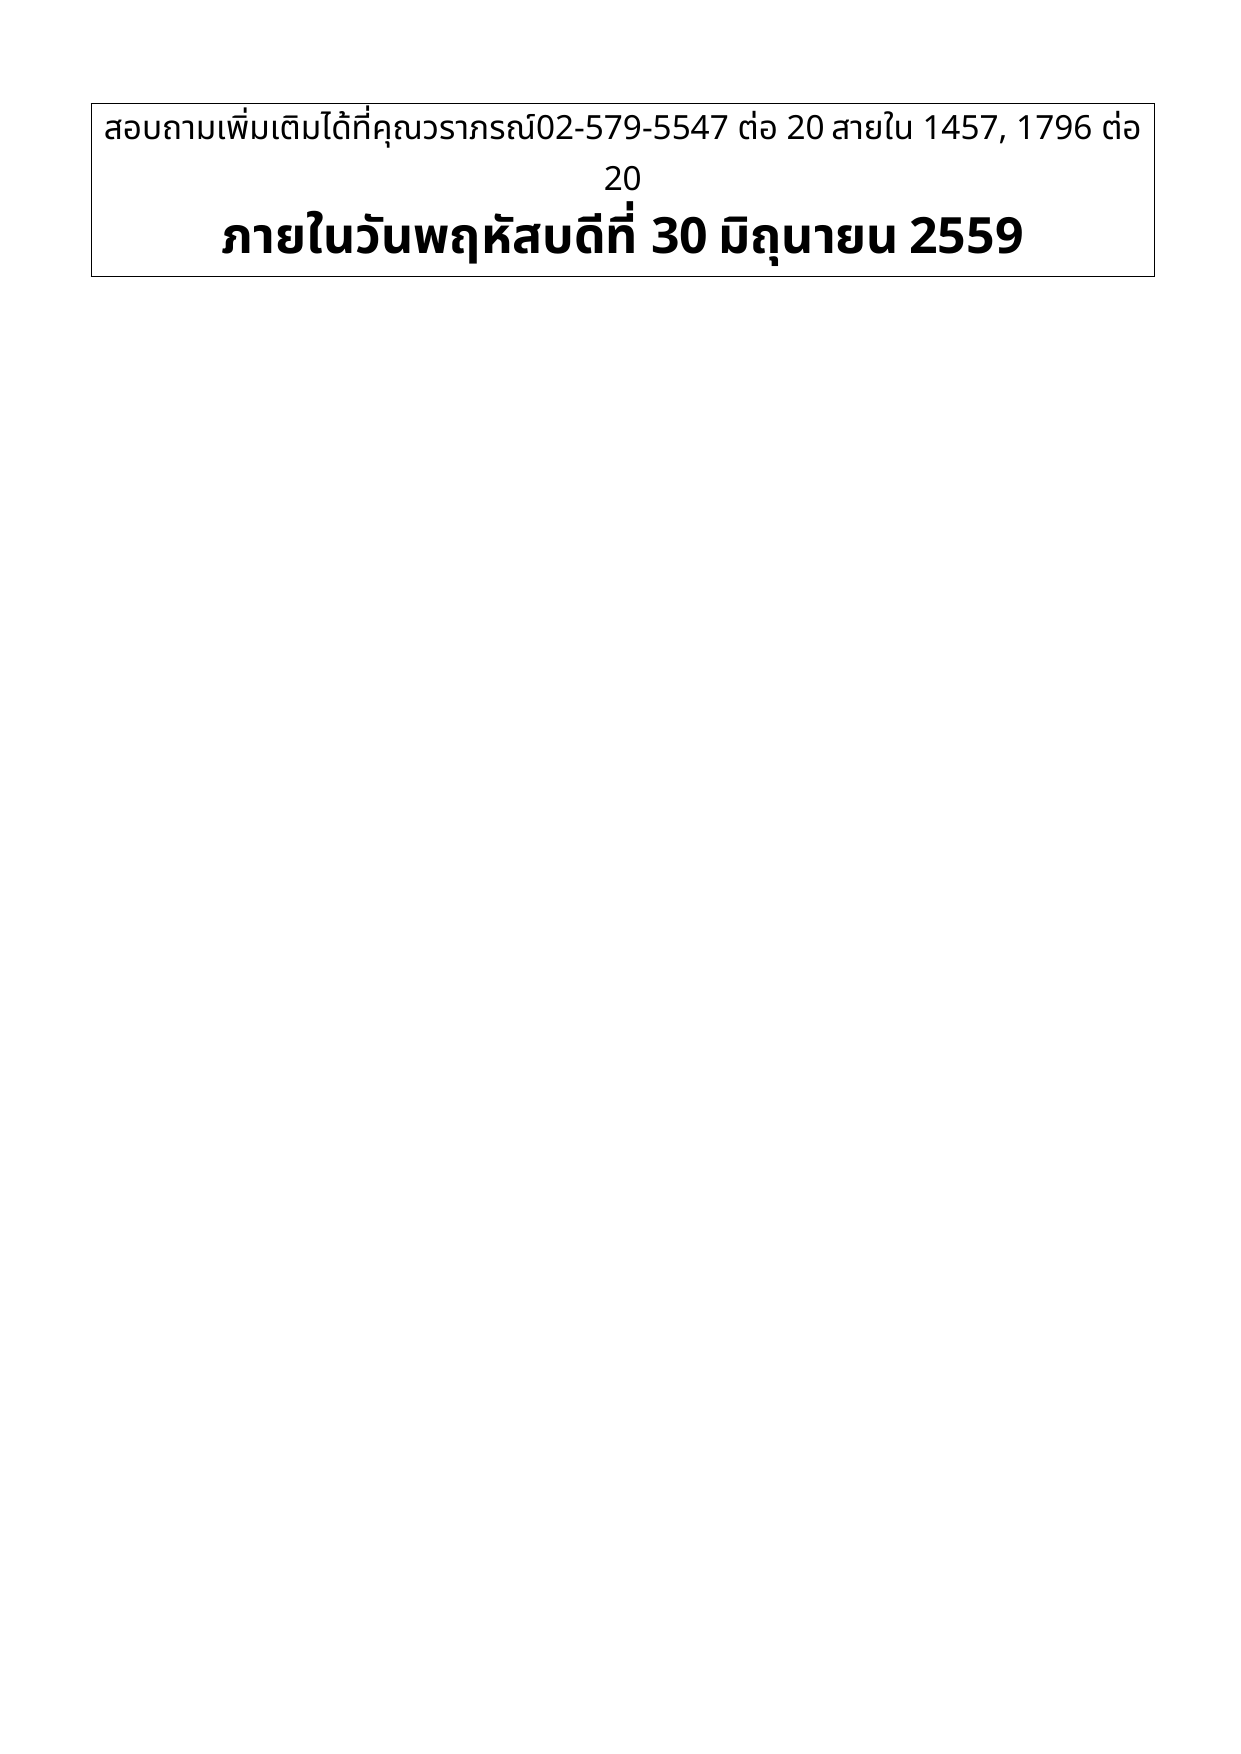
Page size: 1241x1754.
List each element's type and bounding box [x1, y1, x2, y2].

table_header [92, 104, 1154, 276]
